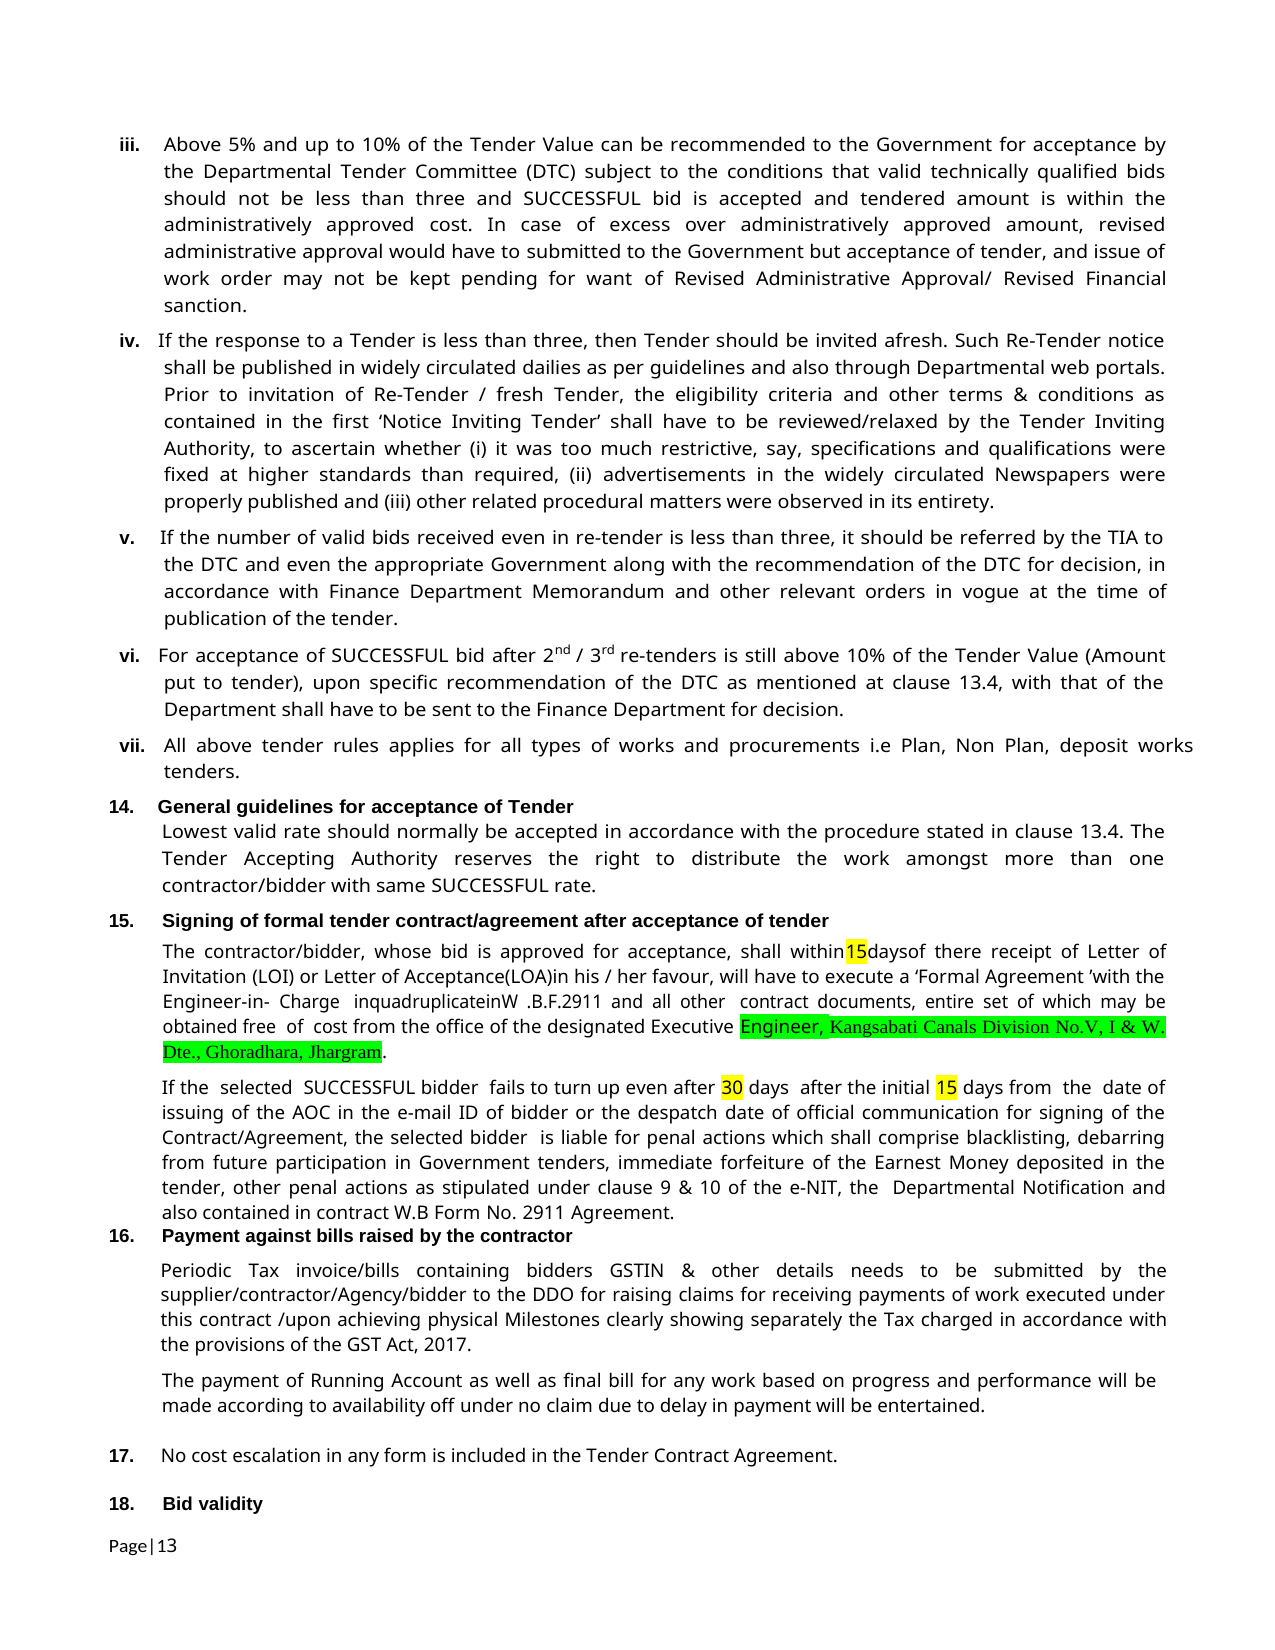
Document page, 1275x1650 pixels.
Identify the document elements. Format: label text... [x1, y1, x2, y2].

list For acceptance of SUCCESSFUL bid after 2nd / 3rd re-tenders is still above 10% of the Tender Value (Amount put to tender), upon specific recommendation of the DTC as mentioned at clause 13.4, with that of the Department shall have to be sent to the Finance Department for decision. [119, 641, 1166, 722]
subtitle Payment against bills raised by the contractor [108, 1225, 1194, 1246]
text Lowest valid rate should normally be accepted in accordance with the procedure stated in clause 13.4. The Tender Accepting Authority reserves the right to distribute the work amongst more than one contractor/bidder with same SUCCESSFUL rate. [162, 818, 1166, 897]
subtitle Bid validity [108, 1493, 1194, 1515]
list Above 5% and up to 10% of the Tender Value can be recommended to the Government for acceptance by the Departmental Tender Committee (DTC) subject to the conditions that valid technically qualified bids should not be less than three and SUCCESSFUL bid is accepted and tendered amount is within the administratively approved cost. In case of excess over administratively approved amount, revised administrative approval would have to submitted to the Government but acceptance of tender, and issue of work order may not be kept pending for want of Revised Administrative Approval/ Revised Financial sanction. [119, 131, 1167, 317]
list If the number of valid bids received even in re-tender is less than three, it should be referred by the TIA to the DTC and even the appropriate Government along with the recommendation of the DTC for decision, in accordance with Finance Department Memorandum and other relevant orders in vogue at the time of publication of the tender. [119, 524, 1167, 630]
list If the response to a Tender is less than three, then Tender should be invited afresh. Such Re-Tender notice shall be published in widely circulated dailies as per guidelines and also through Departmental web portals. Prior to invitation of Re-Tender / fresh Tender, the eligibility criteria and other terms & conditions as contained in the first ‘Notice Inviting Tender’ shall have to be reviewed/relaxed by the Tender Inviting Authority, to ascertain whether (i) it was too much restrictive, say, specifications and qualifications were fixed at higher standards than required, (ii) advertisements in the widely circulated Newspapers were properly published and (iii) other related procedural matters were observed in its entirety. [119, 328, 1167, 514]
subtitle General guidelines for acceptance of Tender [108, 796, 1194, 817]
list All above tender rules applies for all types of works and procurements i.e Plan, Non Plan, deposit works tenders. [119, 733, 1194, 784]
text The contractor/bidder, whose bid is approved for acceptance, shall within15daysof there receipt of Letter of Invitation (LOI) or Letter of Acceptance(LOA)in his / her favour, will have to execute a ‘Formal Agreement ’with the Engineer-in- Charge inquadruplicateinW .B.F.2911 and all other contract documents, entire set of which may be obtained free of cost from the office of the designated Executive Engineer, Kangsabati Canals Division No.V, I & W. Dte., Ghoradhara, Jhargram. [162, 939, 1167, 1064]
text Periodic Tax invoice/bills containing bidders GSTIN & other details needs to be submitted by the supplier/contractor/Agency/bidder to the DDO for raising claims for receiving payments of work executed under this contract /upon achieving physical Milestones clearly showing separately the Tax charged in accordance with the provisions of the GST Act, 2017. [160, 1257, 1167, 1357]
subtitle Signing of formal tender contract/agreement after acceptance of tender [108, 909, 1194, 931]
text If the selected SUCCESSFUL bidder fails to turn up even after 30 days after the initial 15 days from the date of issuing of the AOC in the e-mail ID of bidder or the despatch date of official communication for signing of the Contract/Agreement, the selected bidder is liable for penal actions which shall comprise blacklisting, debarring from future participation in Government tenders, immediate forfeiture of the Earnest Money deposited in the tender, other penal actions as stipulated under clause 9 & 10 of the e-NIT, the Departmental Notification and also contained in contract W.B Form No. 2911 Agreement. [162, 1074, 1166, 1225]
list No cost escalation in any form is included in the Tender Contract Agreement. [108, 1443, 1194, 1468]
text The payment of Running Account as well as final bill for any work based on progress and performance will be made according to availability off under no claim due to delay in payment will be entertained. [162, 1367, 1158, 1418]
